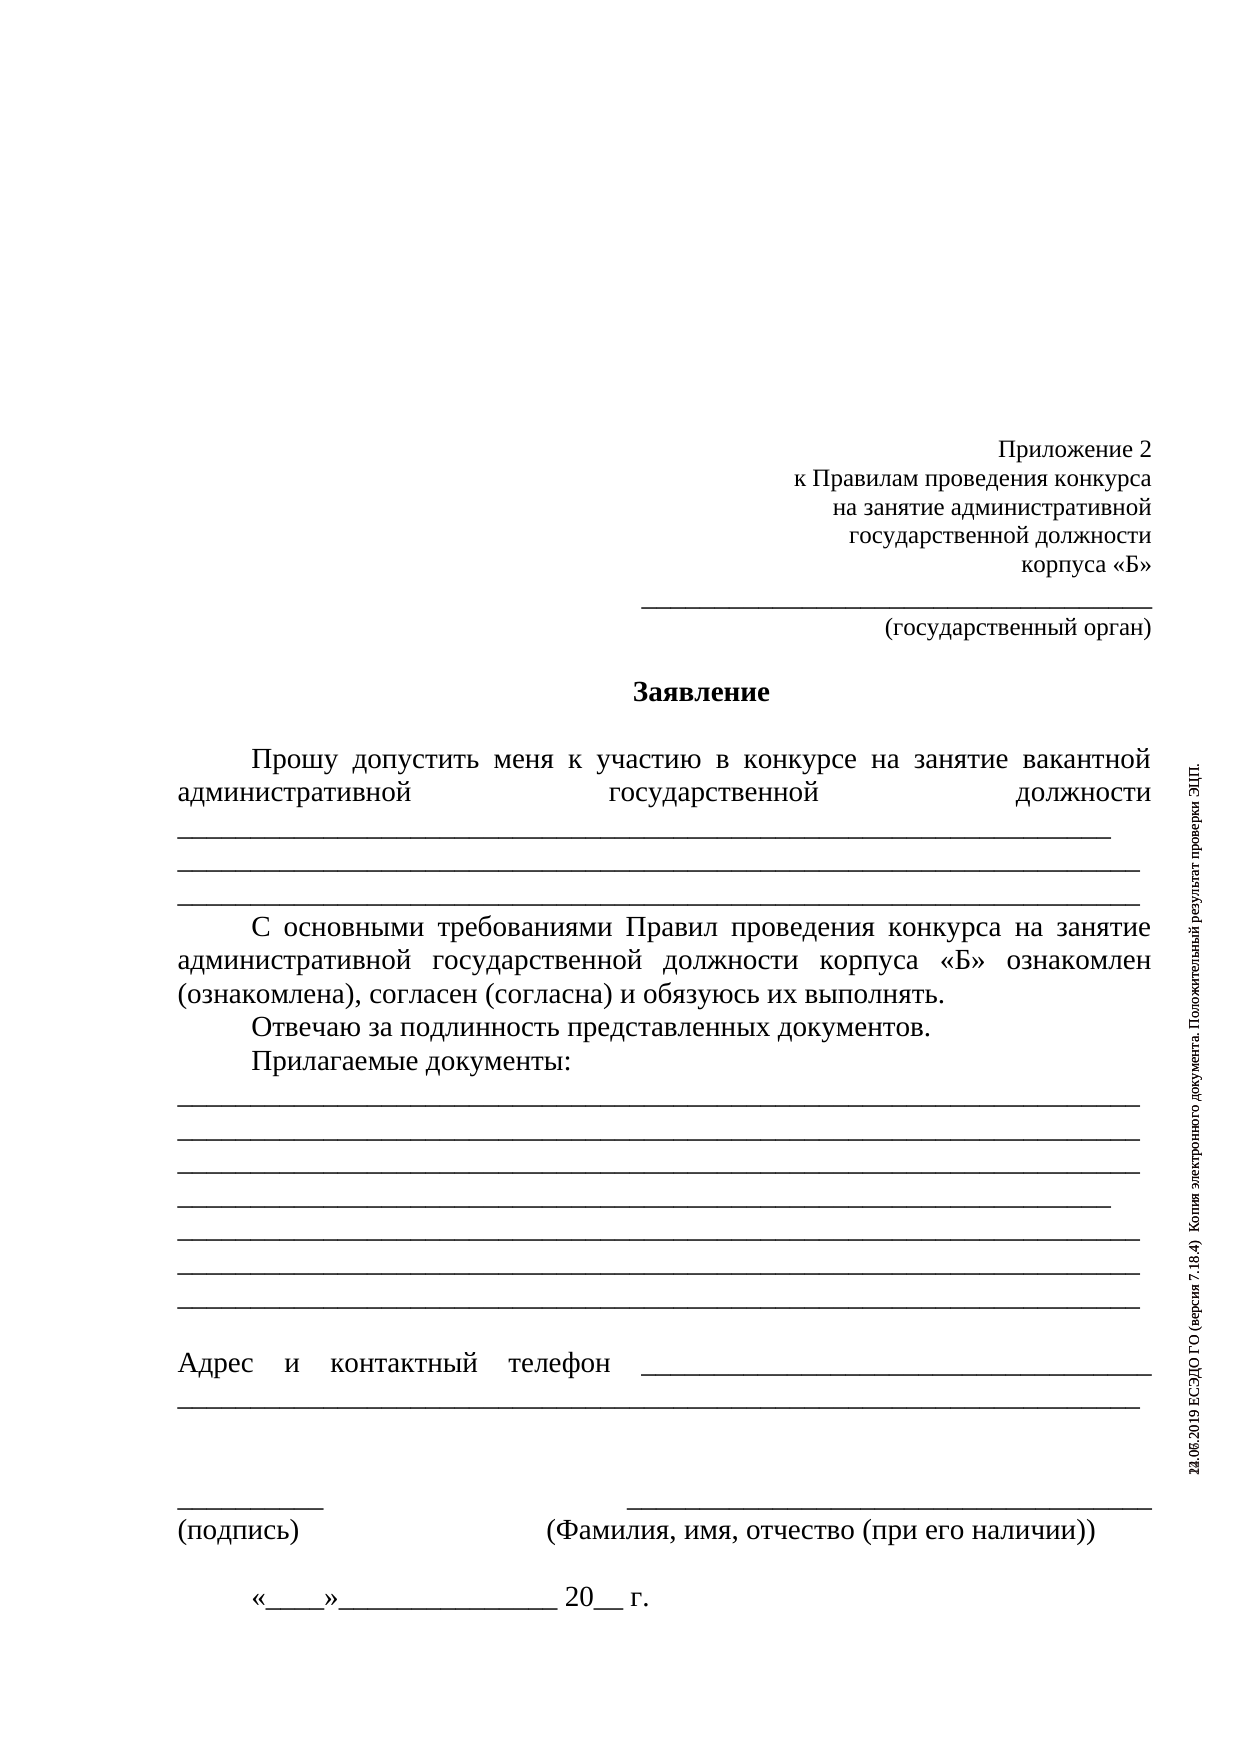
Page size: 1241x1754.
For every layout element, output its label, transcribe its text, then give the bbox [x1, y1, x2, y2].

text корпуса «Б» [177, 549, 1152, 578]
text государственной должности [177, 521, 1152, 549]
text Прилагаемые документы: [177, 1043, 1152, 1076]
text __________________________________________________________________ __________________________________________________________________ __________________________________________________________________________________________________________________________________ ____________________________________________________________________________________________________________________________________ [177, 1076, 1152, 1278]
text Приложение 2 [177, 434, 1152, 463]
text Адрес и контактный телефон ___________________________________ __________________________________________________________________ [177, 1345, 1152, 1412]
text Заявление [177, 674, 1152, 707]
text С основными требованиями Правил проведения конкурса на занятие административной государственной должности корпуса «Б» ознакомлен (ознакомлена), согласен (согласна) и обязуюсь их выполнять. [177, 909, 1152, 1009]
text «____»_______________ 20__ г. [177, 1579, 1152, 1613]
text __________ ____________________________________ (подпись) (Фамилия, имя, отчество (при его наличии)) [177, 1479, 1152, 1546]
text __________________________________________________________________ [177, 1278, 1152, 1311]
text Отвечаю за подлинность представленных документов. [177, 1009, 1152, 1043]
text на занятие административной [177, 492, 1152, 521]
text к Правилам проведения конкурса [177, 463, 1152, 492]
text ___________________________________ (государственный орган) [177, 578, 1152, 640]
text Прошу допустить меня к участию в конкурсе на занятие вакантной административной государственной должности ________________________________________________________________ __________________________________________________________________ __________________________________________________________________ [177, 741, 1152, 909]
